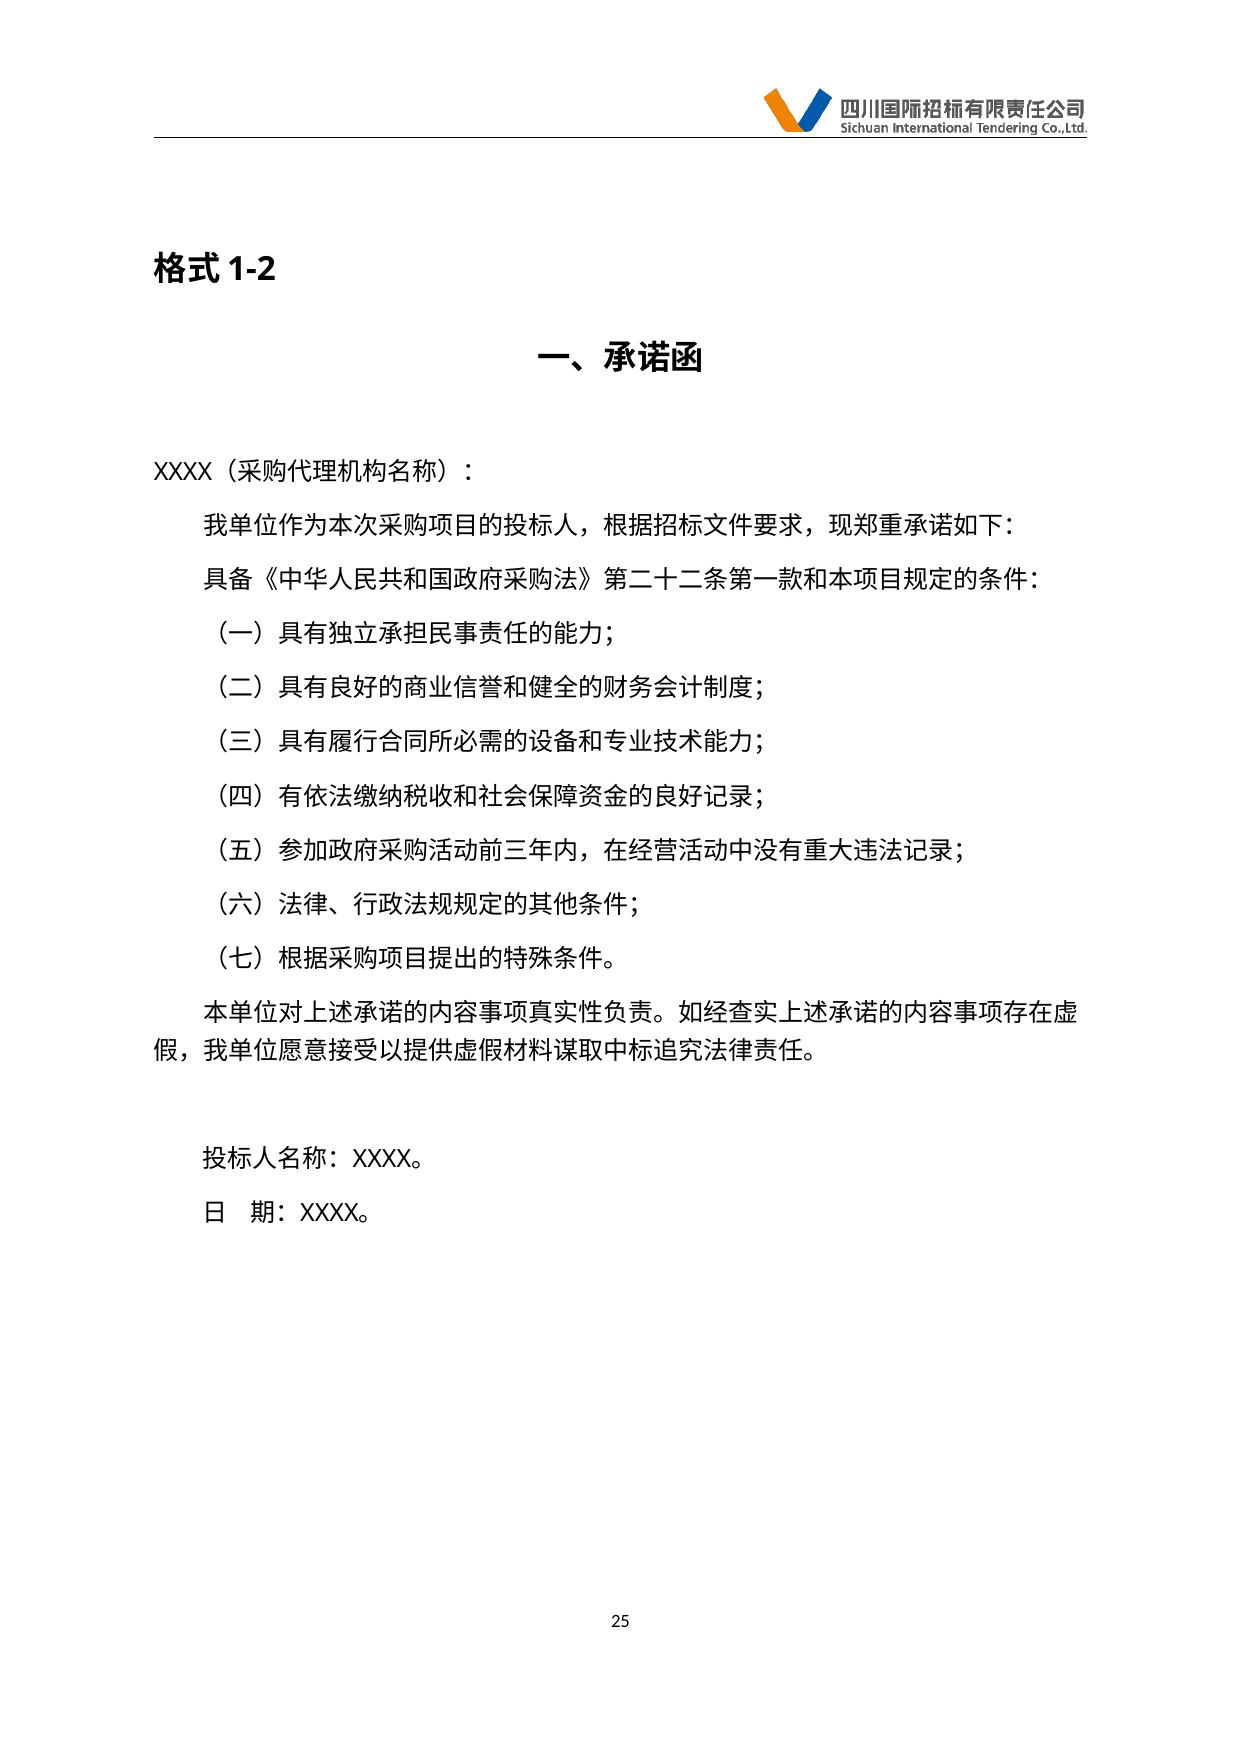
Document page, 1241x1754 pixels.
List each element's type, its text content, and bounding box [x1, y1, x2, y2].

text （一）具有独立承担民事责任的能力； [153, 612, 1087, 650]
text 一、承诺函 [153, 331, 1087, 379]
text （六）法律、行政法规规定的其他条件； [153, 883, 1087, 921]
text （五）参加政府采购活动前三年内，在经营活动中没有重大违法记录； [153, 829, 1087, 866]
text 我单位作为本次采购项目的投标人，根据招标文件要求，现郑重承诺如下： [153, 504, 1087, 541]
text XXXX（采购代理机构名称）： [153, 450, 1087, 487]
text （七）根据采购项目提出的特殊条件。 [153, 937, 1087, 975]
text 具备《中华人民共和国政府采购法》第二十二条第一款和本项目规定的条件： [153, 558, 1087, 596]
text 格式1-2 [153, 241, 1087, 290]
text （四）有依法缴纳税收和社会保障资金的良好记录； [153, 775, 1087, 812]
picture [763, 88, 1087, 135]
text 投标人名称：XXXX。 [153, 1137, 1087, 1175]
text 日 期：XXXX。 [153, 1191, 1087, 1229]
text （三）具有履行合同所必需的设备和专业技术能力； [153, 721, 1087, 758]
text （二）具有良好的商业信誉和健全的财务会计制度； [153, 666, 1087, 704]
text 本单位对上述承诺的内容事项真实性负责。如经查实上述承诺的内容事项存在虚假，我单位愿意接受以提供虚假材料谋取中标追究法律责任。 [153, 991, 1087, 1066]
